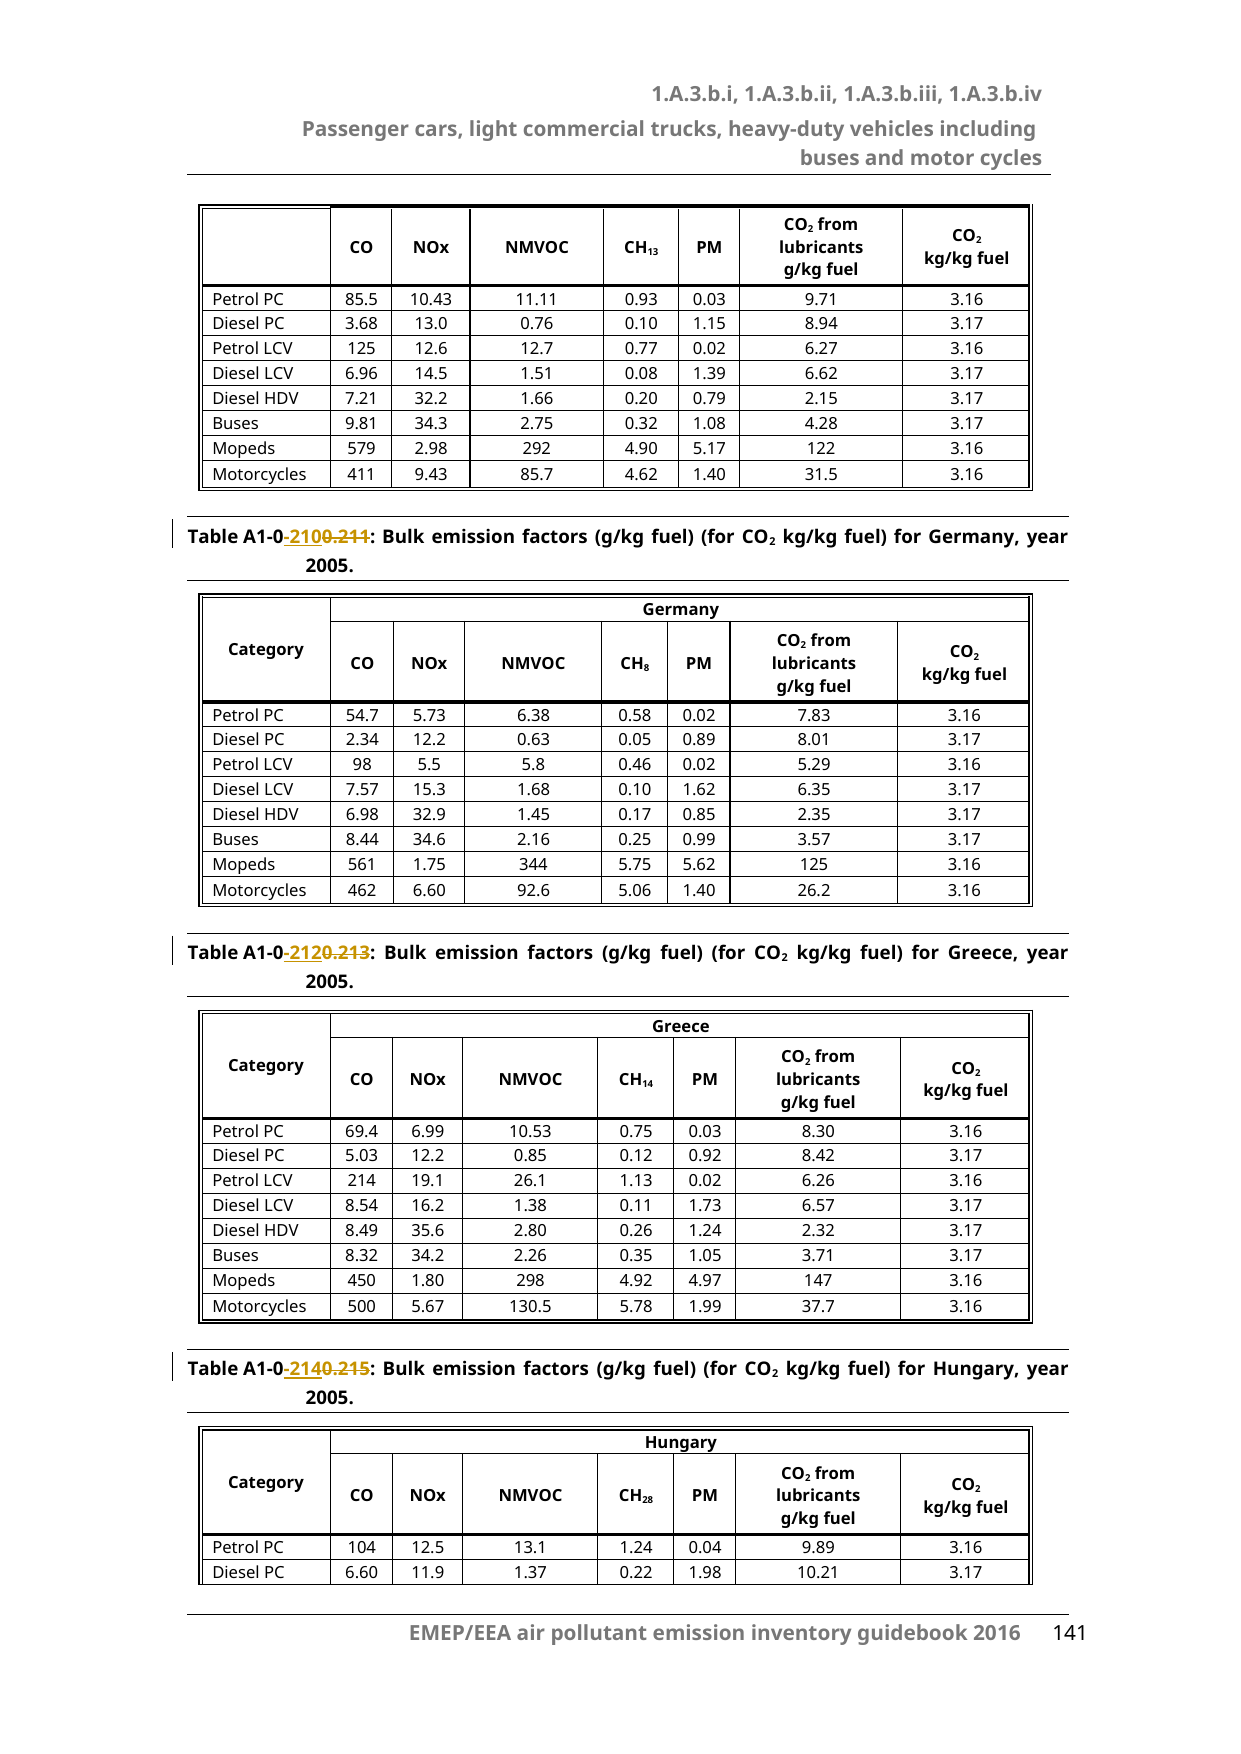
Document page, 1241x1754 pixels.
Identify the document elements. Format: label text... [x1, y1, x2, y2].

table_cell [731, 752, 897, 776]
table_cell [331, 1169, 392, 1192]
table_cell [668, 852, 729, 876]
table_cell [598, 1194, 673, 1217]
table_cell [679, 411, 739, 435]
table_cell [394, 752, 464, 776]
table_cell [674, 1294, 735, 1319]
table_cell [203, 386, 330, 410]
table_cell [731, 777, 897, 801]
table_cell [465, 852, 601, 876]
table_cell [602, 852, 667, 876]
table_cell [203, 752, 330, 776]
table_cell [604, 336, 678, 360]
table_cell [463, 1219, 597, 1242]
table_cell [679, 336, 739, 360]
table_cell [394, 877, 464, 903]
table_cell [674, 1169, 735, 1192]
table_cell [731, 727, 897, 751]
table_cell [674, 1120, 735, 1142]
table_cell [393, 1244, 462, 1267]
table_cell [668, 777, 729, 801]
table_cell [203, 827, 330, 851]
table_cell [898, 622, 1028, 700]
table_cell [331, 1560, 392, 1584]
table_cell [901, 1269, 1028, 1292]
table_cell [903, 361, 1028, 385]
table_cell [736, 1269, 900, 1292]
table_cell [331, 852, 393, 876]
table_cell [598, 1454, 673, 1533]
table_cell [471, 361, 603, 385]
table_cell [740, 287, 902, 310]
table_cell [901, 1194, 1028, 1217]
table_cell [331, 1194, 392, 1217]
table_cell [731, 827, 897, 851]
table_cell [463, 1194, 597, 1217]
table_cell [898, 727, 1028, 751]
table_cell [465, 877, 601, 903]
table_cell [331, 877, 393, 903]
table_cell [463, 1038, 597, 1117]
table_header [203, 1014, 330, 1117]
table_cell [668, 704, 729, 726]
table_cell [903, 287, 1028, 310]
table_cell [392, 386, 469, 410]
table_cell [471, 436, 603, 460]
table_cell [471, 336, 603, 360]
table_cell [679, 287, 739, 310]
text Table A1-0: Bulk emission factors (g/kg fuel) (for CO2 kg/kg fuel) for Germany, year 2005. [187, 517, 1069, 580]
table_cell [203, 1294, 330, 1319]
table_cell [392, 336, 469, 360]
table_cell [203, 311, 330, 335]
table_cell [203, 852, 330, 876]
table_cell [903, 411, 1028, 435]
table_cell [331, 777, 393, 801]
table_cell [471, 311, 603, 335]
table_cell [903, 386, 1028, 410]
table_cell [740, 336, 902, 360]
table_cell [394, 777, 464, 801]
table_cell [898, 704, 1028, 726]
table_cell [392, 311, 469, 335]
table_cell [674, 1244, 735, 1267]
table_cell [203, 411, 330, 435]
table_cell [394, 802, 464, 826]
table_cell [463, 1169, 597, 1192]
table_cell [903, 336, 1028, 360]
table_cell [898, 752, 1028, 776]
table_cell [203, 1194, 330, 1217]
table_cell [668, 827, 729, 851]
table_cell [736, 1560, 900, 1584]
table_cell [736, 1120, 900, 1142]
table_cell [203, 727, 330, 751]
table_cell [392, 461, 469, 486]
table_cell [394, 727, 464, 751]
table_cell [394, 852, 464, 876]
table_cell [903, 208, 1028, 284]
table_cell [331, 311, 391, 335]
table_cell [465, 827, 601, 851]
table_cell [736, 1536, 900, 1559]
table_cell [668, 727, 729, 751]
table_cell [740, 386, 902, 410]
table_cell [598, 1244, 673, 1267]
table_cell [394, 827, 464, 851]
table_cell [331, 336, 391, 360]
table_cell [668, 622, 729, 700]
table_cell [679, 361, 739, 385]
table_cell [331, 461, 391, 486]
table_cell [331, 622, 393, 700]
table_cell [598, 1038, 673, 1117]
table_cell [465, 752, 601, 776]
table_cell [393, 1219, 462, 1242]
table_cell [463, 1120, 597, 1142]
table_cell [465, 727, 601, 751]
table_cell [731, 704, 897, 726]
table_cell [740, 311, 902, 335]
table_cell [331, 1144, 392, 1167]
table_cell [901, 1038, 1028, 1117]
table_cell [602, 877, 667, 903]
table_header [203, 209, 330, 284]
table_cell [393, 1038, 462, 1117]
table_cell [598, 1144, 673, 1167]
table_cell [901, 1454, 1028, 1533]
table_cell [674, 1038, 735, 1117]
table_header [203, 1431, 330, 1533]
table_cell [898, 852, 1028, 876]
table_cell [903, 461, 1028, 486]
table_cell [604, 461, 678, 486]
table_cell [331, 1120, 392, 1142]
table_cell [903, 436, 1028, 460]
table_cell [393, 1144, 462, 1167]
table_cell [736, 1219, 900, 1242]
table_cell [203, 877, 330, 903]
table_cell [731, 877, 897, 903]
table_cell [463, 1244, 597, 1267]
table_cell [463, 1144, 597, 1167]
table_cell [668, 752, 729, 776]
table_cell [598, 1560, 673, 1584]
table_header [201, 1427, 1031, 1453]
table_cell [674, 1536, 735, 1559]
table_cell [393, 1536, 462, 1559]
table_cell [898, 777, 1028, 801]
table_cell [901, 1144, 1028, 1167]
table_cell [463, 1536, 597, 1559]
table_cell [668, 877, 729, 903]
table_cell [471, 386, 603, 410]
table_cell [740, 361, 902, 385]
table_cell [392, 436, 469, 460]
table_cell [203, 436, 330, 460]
text Table A1-0: Bulk emission factors (g/kg fuel) (for CO2 kg/kg fuel) for Hungary, year 2005. [187, 1350, 1069, 1412]
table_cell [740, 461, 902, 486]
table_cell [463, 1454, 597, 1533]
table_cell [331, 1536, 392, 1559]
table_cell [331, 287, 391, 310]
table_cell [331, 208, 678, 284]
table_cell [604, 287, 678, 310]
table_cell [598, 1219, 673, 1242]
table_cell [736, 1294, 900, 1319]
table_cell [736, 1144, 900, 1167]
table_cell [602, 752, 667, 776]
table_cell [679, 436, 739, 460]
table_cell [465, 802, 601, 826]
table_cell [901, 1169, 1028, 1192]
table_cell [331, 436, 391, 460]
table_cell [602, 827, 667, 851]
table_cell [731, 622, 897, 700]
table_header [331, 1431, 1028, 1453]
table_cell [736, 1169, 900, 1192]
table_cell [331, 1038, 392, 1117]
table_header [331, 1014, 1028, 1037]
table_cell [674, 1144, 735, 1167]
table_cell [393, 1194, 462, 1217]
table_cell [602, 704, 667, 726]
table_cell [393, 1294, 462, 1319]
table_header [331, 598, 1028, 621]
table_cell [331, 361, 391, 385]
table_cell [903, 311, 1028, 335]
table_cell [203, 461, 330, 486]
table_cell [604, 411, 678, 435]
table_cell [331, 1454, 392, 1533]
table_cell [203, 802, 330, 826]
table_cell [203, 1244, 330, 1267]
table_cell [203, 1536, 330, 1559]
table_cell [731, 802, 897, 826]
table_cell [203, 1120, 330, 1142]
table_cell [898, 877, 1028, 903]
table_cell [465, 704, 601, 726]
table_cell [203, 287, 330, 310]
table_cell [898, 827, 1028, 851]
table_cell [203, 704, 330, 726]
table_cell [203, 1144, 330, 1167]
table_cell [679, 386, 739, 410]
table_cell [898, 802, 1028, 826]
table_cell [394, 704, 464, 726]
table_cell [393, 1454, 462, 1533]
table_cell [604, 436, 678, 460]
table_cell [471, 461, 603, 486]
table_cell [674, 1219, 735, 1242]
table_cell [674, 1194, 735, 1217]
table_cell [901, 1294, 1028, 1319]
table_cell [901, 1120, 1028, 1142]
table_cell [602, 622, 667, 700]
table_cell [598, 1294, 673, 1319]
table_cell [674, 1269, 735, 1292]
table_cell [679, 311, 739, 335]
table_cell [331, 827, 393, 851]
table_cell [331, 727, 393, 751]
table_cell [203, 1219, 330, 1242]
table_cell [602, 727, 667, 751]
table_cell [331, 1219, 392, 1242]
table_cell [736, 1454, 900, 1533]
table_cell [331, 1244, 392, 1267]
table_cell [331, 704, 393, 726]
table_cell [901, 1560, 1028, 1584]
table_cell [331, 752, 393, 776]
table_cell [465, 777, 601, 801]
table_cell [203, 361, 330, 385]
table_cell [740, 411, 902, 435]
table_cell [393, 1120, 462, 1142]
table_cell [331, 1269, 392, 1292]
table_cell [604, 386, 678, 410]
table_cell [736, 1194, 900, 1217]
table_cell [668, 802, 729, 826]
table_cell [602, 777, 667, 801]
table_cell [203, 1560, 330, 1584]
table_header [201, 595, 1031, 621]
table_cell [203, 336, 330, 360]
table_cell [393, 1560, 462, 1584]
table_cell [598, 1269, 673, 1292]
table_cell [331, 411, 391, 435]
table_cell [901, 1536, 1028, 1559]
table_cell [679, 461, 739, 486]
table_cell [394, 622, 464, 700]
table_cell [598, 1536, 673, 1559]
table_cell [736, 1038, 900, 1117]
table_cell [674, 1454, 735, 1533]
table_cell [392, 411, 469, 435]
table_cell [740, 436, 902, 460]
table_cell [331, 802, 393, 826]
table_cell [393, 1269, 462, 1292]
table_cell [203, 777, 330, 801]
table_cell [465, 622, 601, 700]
text Table A1-0: Bulk emission factors (g/kg fuel) (for CO2 kg/kg fuel) for Greece, year 2005. [187, 934, 1069, 996]
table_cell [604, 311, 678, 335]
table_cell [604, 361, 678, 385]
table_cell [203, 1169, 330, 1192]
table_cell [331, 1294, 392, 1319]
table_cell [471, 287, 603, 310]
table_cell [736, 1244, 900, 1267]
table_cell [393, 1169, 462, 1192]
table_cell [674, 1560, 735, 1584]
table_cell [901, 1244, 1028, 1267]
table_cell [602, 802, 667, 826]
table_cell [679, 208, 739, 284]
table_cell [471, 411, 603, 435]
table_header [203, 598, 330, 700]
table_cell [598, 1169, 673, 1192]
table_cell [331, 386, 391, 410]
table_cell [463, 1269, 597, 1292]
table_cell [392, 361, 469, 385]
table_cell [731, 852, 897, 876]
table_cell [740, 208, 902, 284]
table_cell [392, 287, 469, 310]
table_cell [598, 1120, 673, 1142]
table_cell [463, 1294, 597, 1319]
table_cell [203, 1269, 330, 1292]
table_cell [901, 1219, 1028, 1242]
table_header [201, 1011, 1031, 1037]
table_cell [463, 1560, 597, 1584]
